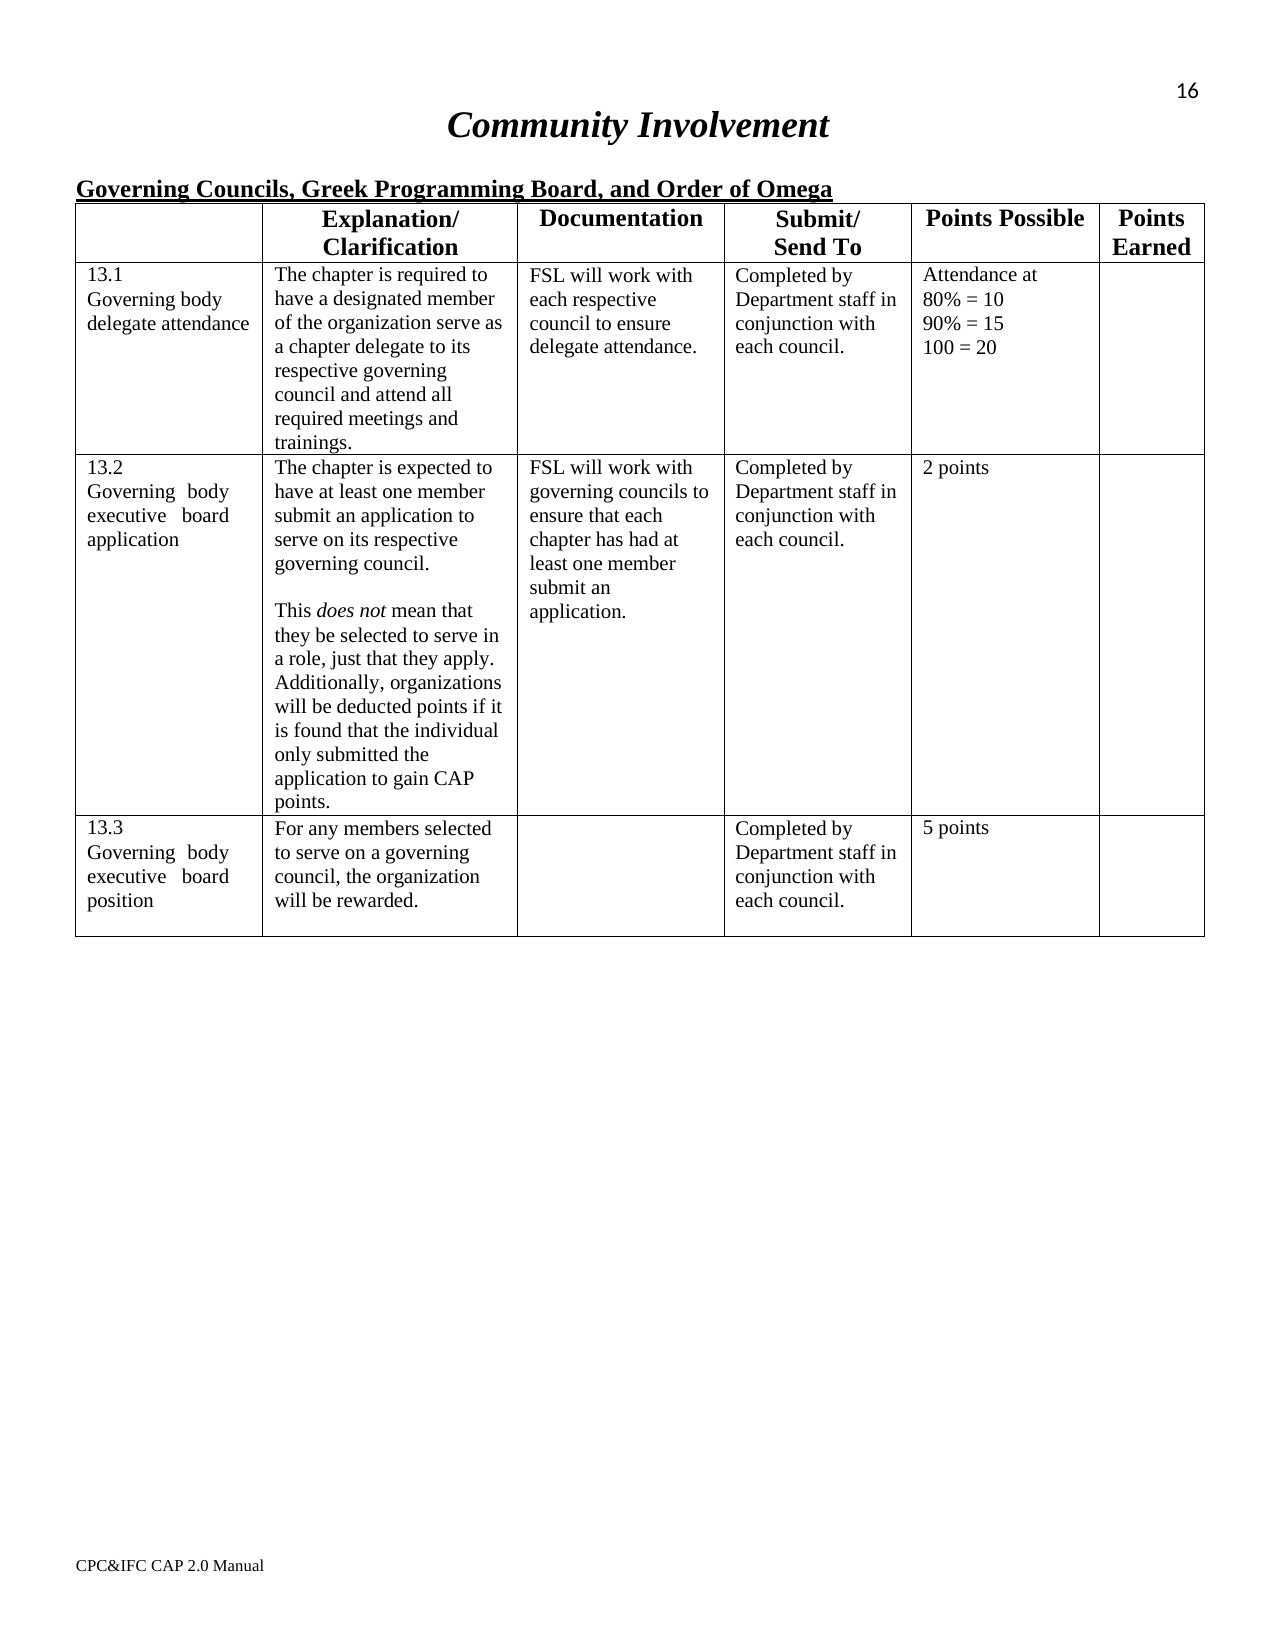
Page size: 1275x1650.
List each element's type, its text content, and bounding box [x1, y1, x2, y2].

text Community Involvement [447, 103, 1219, 146]
table_cell FSL will work with governing councils to ensure that each chapter has had at least one member submit an application. [518, 455, 724, 815]
table_cell The chapter is required to have a designated member of the organization serve as a chapter delegate to its respective governing council and attend all required meetings and trainings. [263, 263, 517, 454]
table_cell The chapter is expected to have at least one member submit an application to serve on its respective governing council. This does not mean that they be selected to serve in a role, just that they apply. Additionally, organizations will be deducted points if it is found that the individual only submitted the application to gain CAP points. [263, 455, 517, 815]
table_cell 13.1 Governing body delegate attendance [76, 263, 262, 454]
table_header Explanation/ Clarification [263, 204, 517, 262]
table_cell 13.2 Governing body executive board application [76, 455, 262, 815]
table_cell Completed by Department staff in conjunction with each council. [725, 816, 911, 936]
text Governing Councils, Greek Programming Board, and Order of Omega [76, 174, 1219, 203]
table_cell 5 points [912, 816, 1099, 936]
table_header [76, 204, 262, 262]
table_cell FSL will work with each respective council to ensure delegate attendance. [518, 263, 724, 454]
table_header Documentation [518, 204, 724, 262]
table_header Submit/ Send To [725, 204, 911, 262]
table_header Points Possible [912, 204, 1099, 262]
table_cell [1100, 263, 1204, 454]
table_cell Completed by Department staff in conjunction with each council. [725, 263, 911, 454]
table_cell [1100, 455, 1204, 815]
table_cell Attendance at 80% = 10 90% = 15 100 = 20 [912, 263, 1099, 454]
table_cell 2 points [912, 455, 1099, 815]
table_cell Completed by Department staff in conjunction with each council. [725, 455, 911, 815]
table_cell 13.3 Governing body executive board position [76, 816, 262, 936]
table_cell [518, 816, 724, 936]
table_header Points Earned [1100, 204, 1204, 262]
table_cell For any members selected to serve on a governing council, the organization will be rewarded. [263, 816, 517, 936]
table_cell [1100, 816, 1204, 936]
